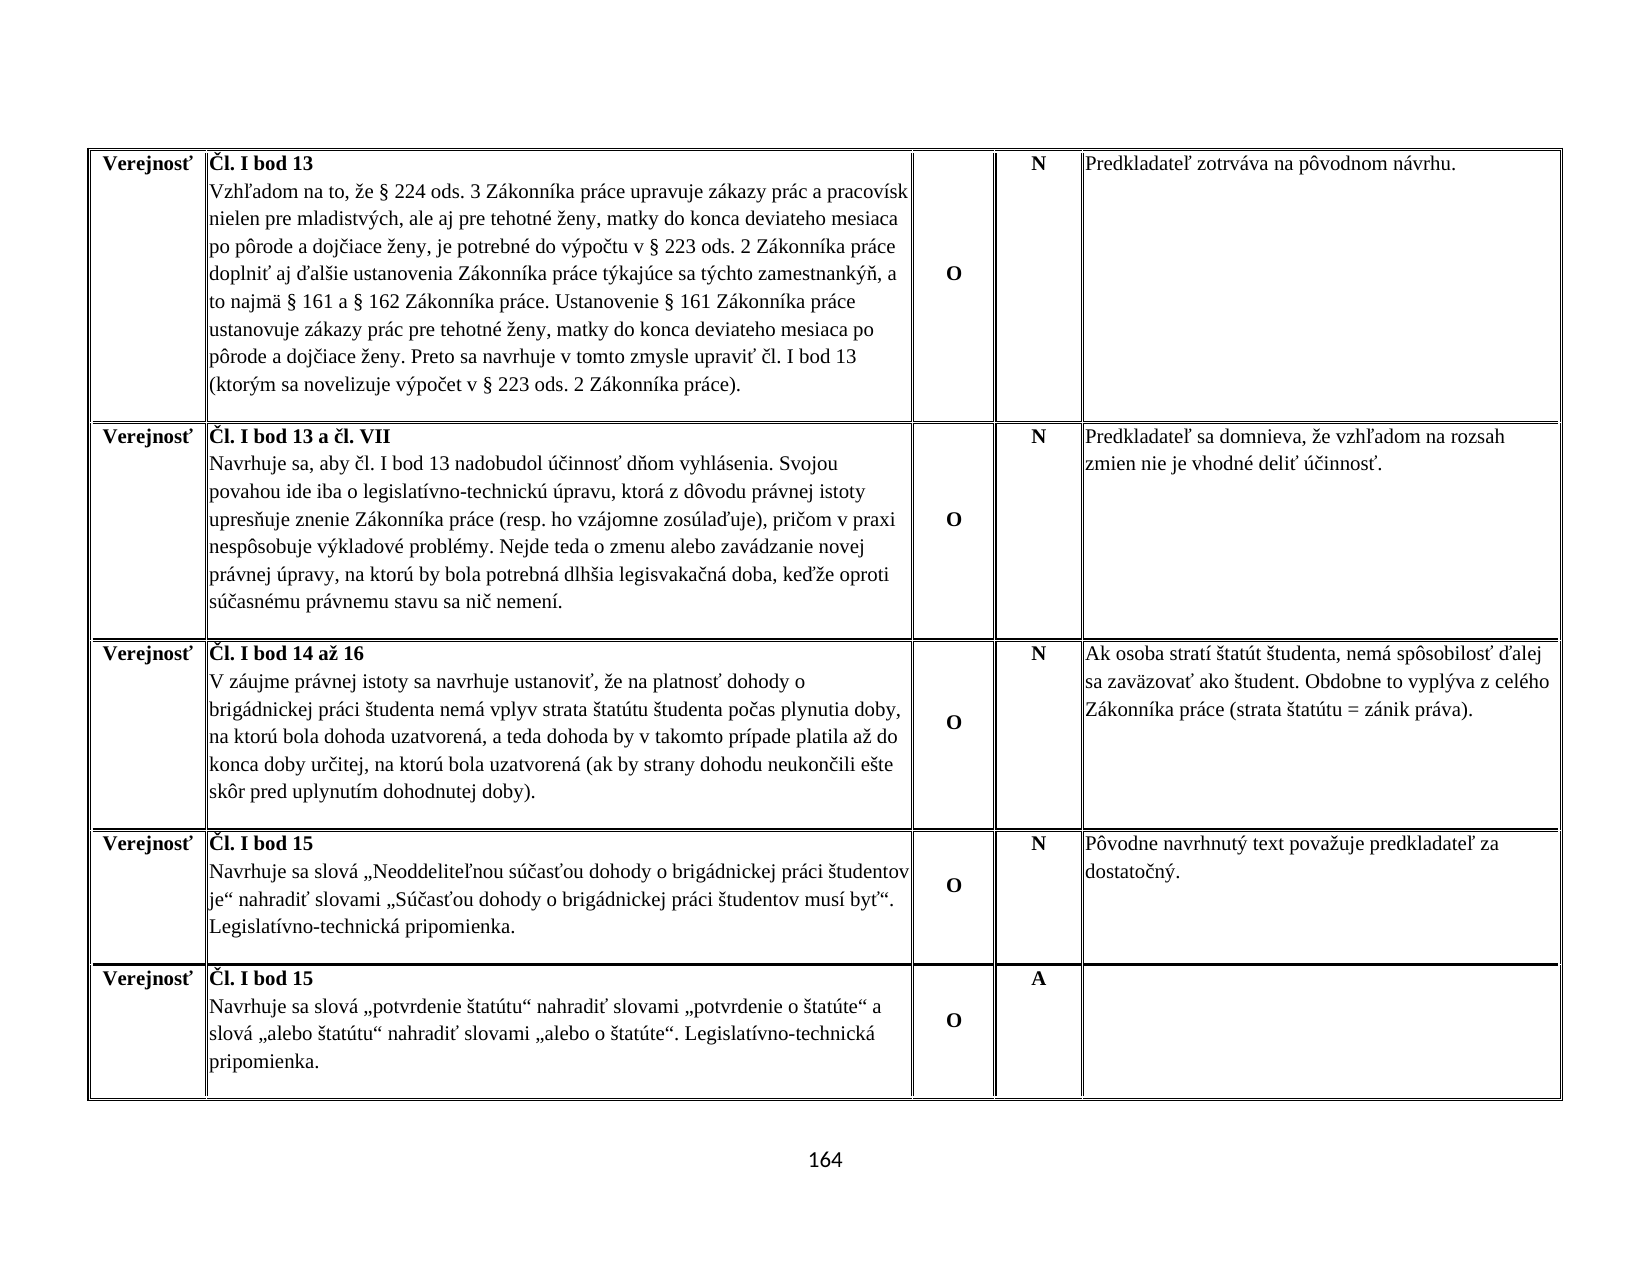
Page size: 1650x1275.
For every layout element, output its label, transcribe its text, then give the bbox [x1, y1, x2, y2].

table_cell Verejnosť [91, 828, 205, 963]
table_cell N [995, 151, 1083, 421]
table_cell O [913, 963, 995, 1098]
table_cell O [913, 149, 995, 421]
table_cell N [997, 642, 1081, 828]
table_cell Predkladateľ zotrváva na pôvodnom návrhu. [1083, 151, 1560, 421]
table_cell Pôvodne navrhnutý text považuje predkladateľ za dostatočný. [1084, 828, 1560, 963]
table_cell Čl. I bod 15 Navrhuje sa slová „potvrdenie štatútu“ nahradiť slovami „potvrdenie o štatúte“ a slová „alebo štatútu“ nahradiť slovami „alebo o štatúte“. Legislatívno-technická pripomienka. [207, 966, 913, 1098]
table_cell O [914, 642, 993, 828]
table_cell Čl. I bod 13 Vzhľadom na to, že § 224 ods. 3 Zákonníka práce upravuje zákazy prác a pracovísk nielen pre mladistvých, ale aj pre tehotné ženy, matky do konca deviateho mesiaca po pôrode a dojčiace ženy, je potrebné do výpočtu v § 223 ods. 2 Zákonníka práce doplniť aj ďalšie ustanovenia Zákonníka práce týkajúce sa týchto zamestnankýň, a to najmä § 161 a § 162 Zákonníka práce. Ustanovenie § 161 Zákonníka práce ustanovuje zákazy prác pre tehotné ženy, matky do konca deviateho mesiaca po pôrode a dojčiace ženy. Preto sa navrhuje v tomto zmysle upraviť čl. I bod 13 (ktorým sa novelizuje výpočet v § 223 ods. 2 Zákonníka práce). [207, 151, 913, 421]
table_cell Ak osoba stratí štatút študenta, nemá spôsobilosť ďalej sa zaväzovať ako študent. Obdobne to vyplýva z celého Zákonníka práce (strata štatútu = zánik práva). [1084, 638, 1560, 828]
table_cell A [995, 966, 1083, 1098]
table_cell [1083, 963, 1561, 1098]
table_cell Predkladateľ sa domnieva, že vzhľadom na rozsah zmien nie je vhodné deliť účinnosť. [1083, 421, 1561, 638]
table_cell N [997, 832, 1081, 963]
table_cell Verejnosť [89, 963, 207, 1098]
table_cell Čl. I bod 15 Navrhuje sa slová „Neoddeliteľnou súčasťou dohody o brigádnickej práci študentov je“ nahradiť slovami „Súčasťou dohody o brigádnickej práci študentov musí byť“. Legislatívno-technická pripomienka. [208, 832, 911, 963]
table_cell O [914, 832, 993, 963]
table_cell Verejnosť [91, 638, 205, 828]
table_cell Verejnosť [91, 151, 207, 421]
table_cell O [914, 424, 993, 638]
table_cell Verejnosť [89, 421, 207, 638]
table_cell N [997, 424, 1081, 638]
table_cell Čl. I bod 13 a čl. VII Navrhuje sa, aby čl. I bod 13 nadobudol účinnosť dňom vyhlásenia. Svojou povahou ide iba o legislatívno-technickú úpravu, ktorá z dôvodu právnej istoty upresňuje znenie Zákonníka práce (resp. ho vzájomne zosúlaďuje), pričom v praxi nespôsobuje výkladové problémy. Nejde teda o zmenu alebo zavádzanie novej právnej úpravy, na ktorú by bola potrebná dlhšia legisvakačná doba, keďže oproti súčasnému právnemu stavu sa nič nemení. [208, 424, 911, 638]
table_cell Čl. I bod 14 až 16 V záujme právnej istoty sa navrhuje ustanoviť, že na platnosť dohody o brigádnickej práci študenta nemá vplyv strata štatútu študenta počas plynutia doby, na ktorú bola dohoda uzatvorená, a teda dohoda by v takomto prípade platila až do konca doby určitej, na ktorú bola uzatvorená (ak by strany dohodu neukončili ešte skôr pred uplynutím dohodnutej doby). [208, 642, 911, 828]
